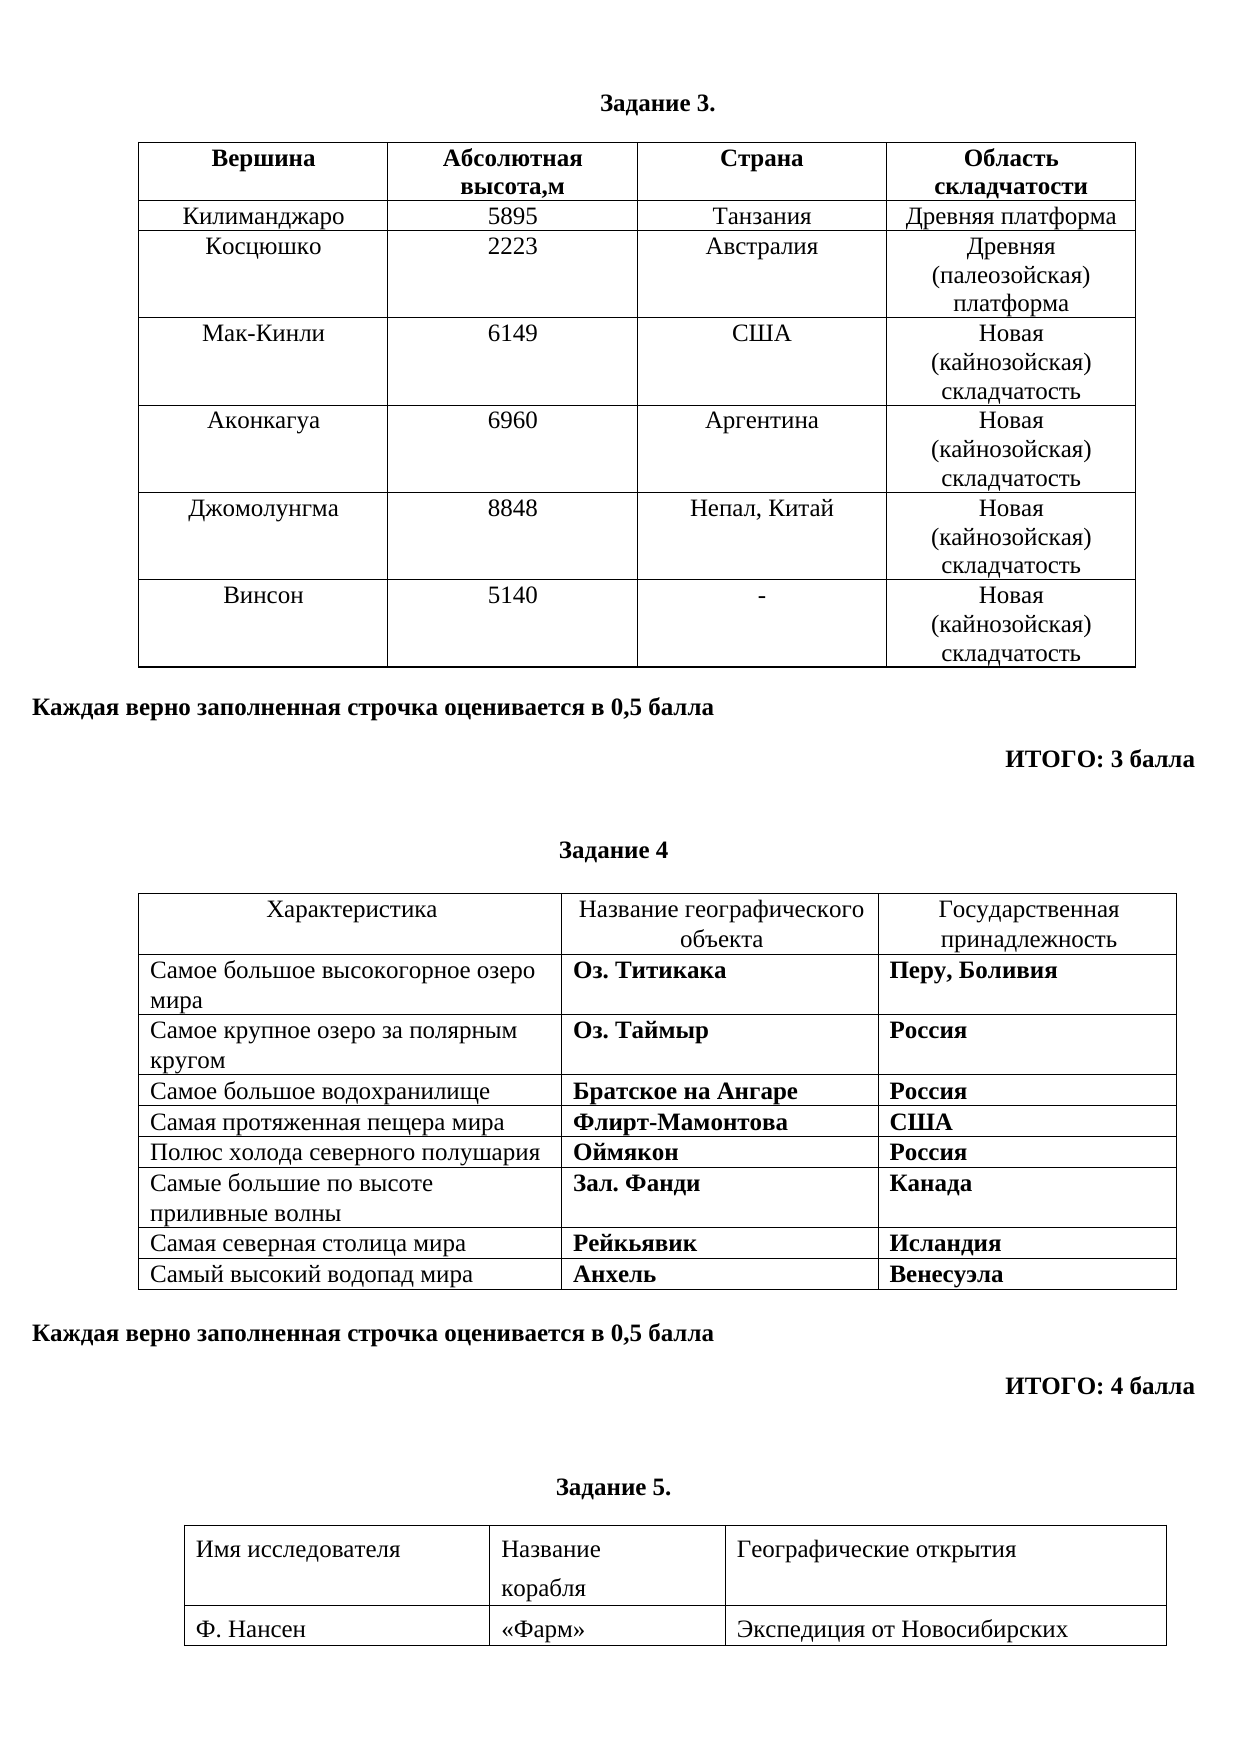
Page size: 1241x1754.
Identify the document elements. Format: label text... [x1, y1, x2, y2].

text Задание 4 [32, 836, 1195, 864]
table_header Страна [638, 143, 886, 200]
table_cell Новая (кайнозойская) складчатость [887, 580, 1135, 666]
table_cell Самое крупное озеро за полярным кругом [139, 1015, 561, 1074]
table_cell Россия [879, 1137, 1176, 1167]
text Каждая верно заполненная строчка оценивается в 0,5 балла [32, 1318, 1195, 1347]
table_header Имя исследователя [185, 1526, 489, 1605]
table_cell Самый высокий водопад мира [139, 1259, 561, 1288]
table_cell Новая (кайнозойская) складчатость [887, 406, 1135, 492]
text Задание 5. [32, 1472, 1195, 1500]
table_cell 6149 [388, 318, 637, 404]
table_cell 5895 [388, 201, 637, 230]
table_header Название корабля [490, 1526, 725, 1605]
table_cell Аргентина [638, 406, 886, 492]
table_header Государственная принадлежность [879, 894, 1176, 953]
table_cell Зал. Фанди [562, 1168, 878, 1227]
table_cell Самое большое высокогорное озеро мира [139, 955, 561, 1014]
text ИТОГО: 4 балла [32, 1371, 1195, 1400]
table_cell Братское на Ангаре [562, 1075, 878, 1105]
table_cell Самая протяженная пещера мира [139, 1106, 561, 1136]
table_header Географические открытия [726, 1526, 1166, 1605]
table_cell Древняя (палеозойская) платформа [887, 231, 1135, 317]
table_cell Самые большие по высоте приливные волны [139, 1168, 561, 1227]
table_cell Новая (кайнозойская) складчатость [887, 493, 1135, 579]
table_cell Оз. Титикака [562, 955, 878, 1014]
table_header Вершина [139, 143, 387, 200]
table_cell Исландия [879, 1228, 1176, 1258]
table_cell 5140 [388, 580, 637, 666]
table_cell Рейкьявик [562, 1228, 878, 1258]
table_cell Перу, Боливия [879, 955, 1176, 1014]
table_header Абсолютная высота,м [388, 143, 637, 200]
table_cell - [638, 580, 886, 666]
table_cell Винсон [139, 580, 387, 666]
table_cell Анхель [562, 1259, 878, 1288]
table_header Характеристика [139, 894, 561, 953]
table_cell Полюс холода северного полушария [139, 1137, 561, 1167]
table_cell Оз. Таймыр [562, 1015, 878, 1074]
table_cell Косцюшко [139, 231, 387, 317]
text Задание 3. [150, 88, 1165, 117]
table_header Название географического объекта [562, 894, 878, 953]
table_cell Оймякон [562, 1137, 878, 1167]
table_cell Самое большое водохранилище [139, 1075, 561, 1105]
table_cell Россия [879, 1015, 1176, 1074]
table_cell Флирт-Мамонтова [562, 1106, 878, 1136]
table_cell Россия [879, 1075, 1176, 1105]
table_cell Джомолунгма [139, 493, 387, 579]
text Каждая верно заполненная строчка оценивается в 0,5 балла [32, 692, 1195, 720]
text ИТОГО: 3 балла [32, 744, 1195, 773]
table_cell Аконкагуа [139, 406, 387, 492]
table_cell Венесуэла [879, 1259, 1176, 1288]
table_cell Канада [879, 1168, 1176, 1227]
table_cell 2223 [388, 231, 637, 317]
table_header Область складчатости [887, 143, 1135, 200]
table_cell США [879, 1106, 1176, 1136]
table_cell Килиманджаро [139, 201, 387, 230]
table_cell Самая северная столица мира [139, 1228, 561, 1258]
table_cell Австралия [638, 231, 886, 317]
table_cell Новая (кайнозойская) складчатость [887, 318, 1135, 404]
table_cell США [638, 318, 886, 404]
table_cell «Фарм» [490, 1606, 725, 1645]
table_cell Ф. Нансен [185, 1606, 489, 1645]
table_cell 6960 [388, 406, 637, 492]
table_cell Непал, Китай [638, 493, 886, 579]
table_cell Древняя платформа [887, 201, 1135, 230]
table_cell Танзания [638, 201, 886, 230]
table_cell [726, 1606, 1166, 1645]
table_cell Мак-Кинли [139, 318, 387, 404]
table_cell 8848 [388, 493, 637, 579]
